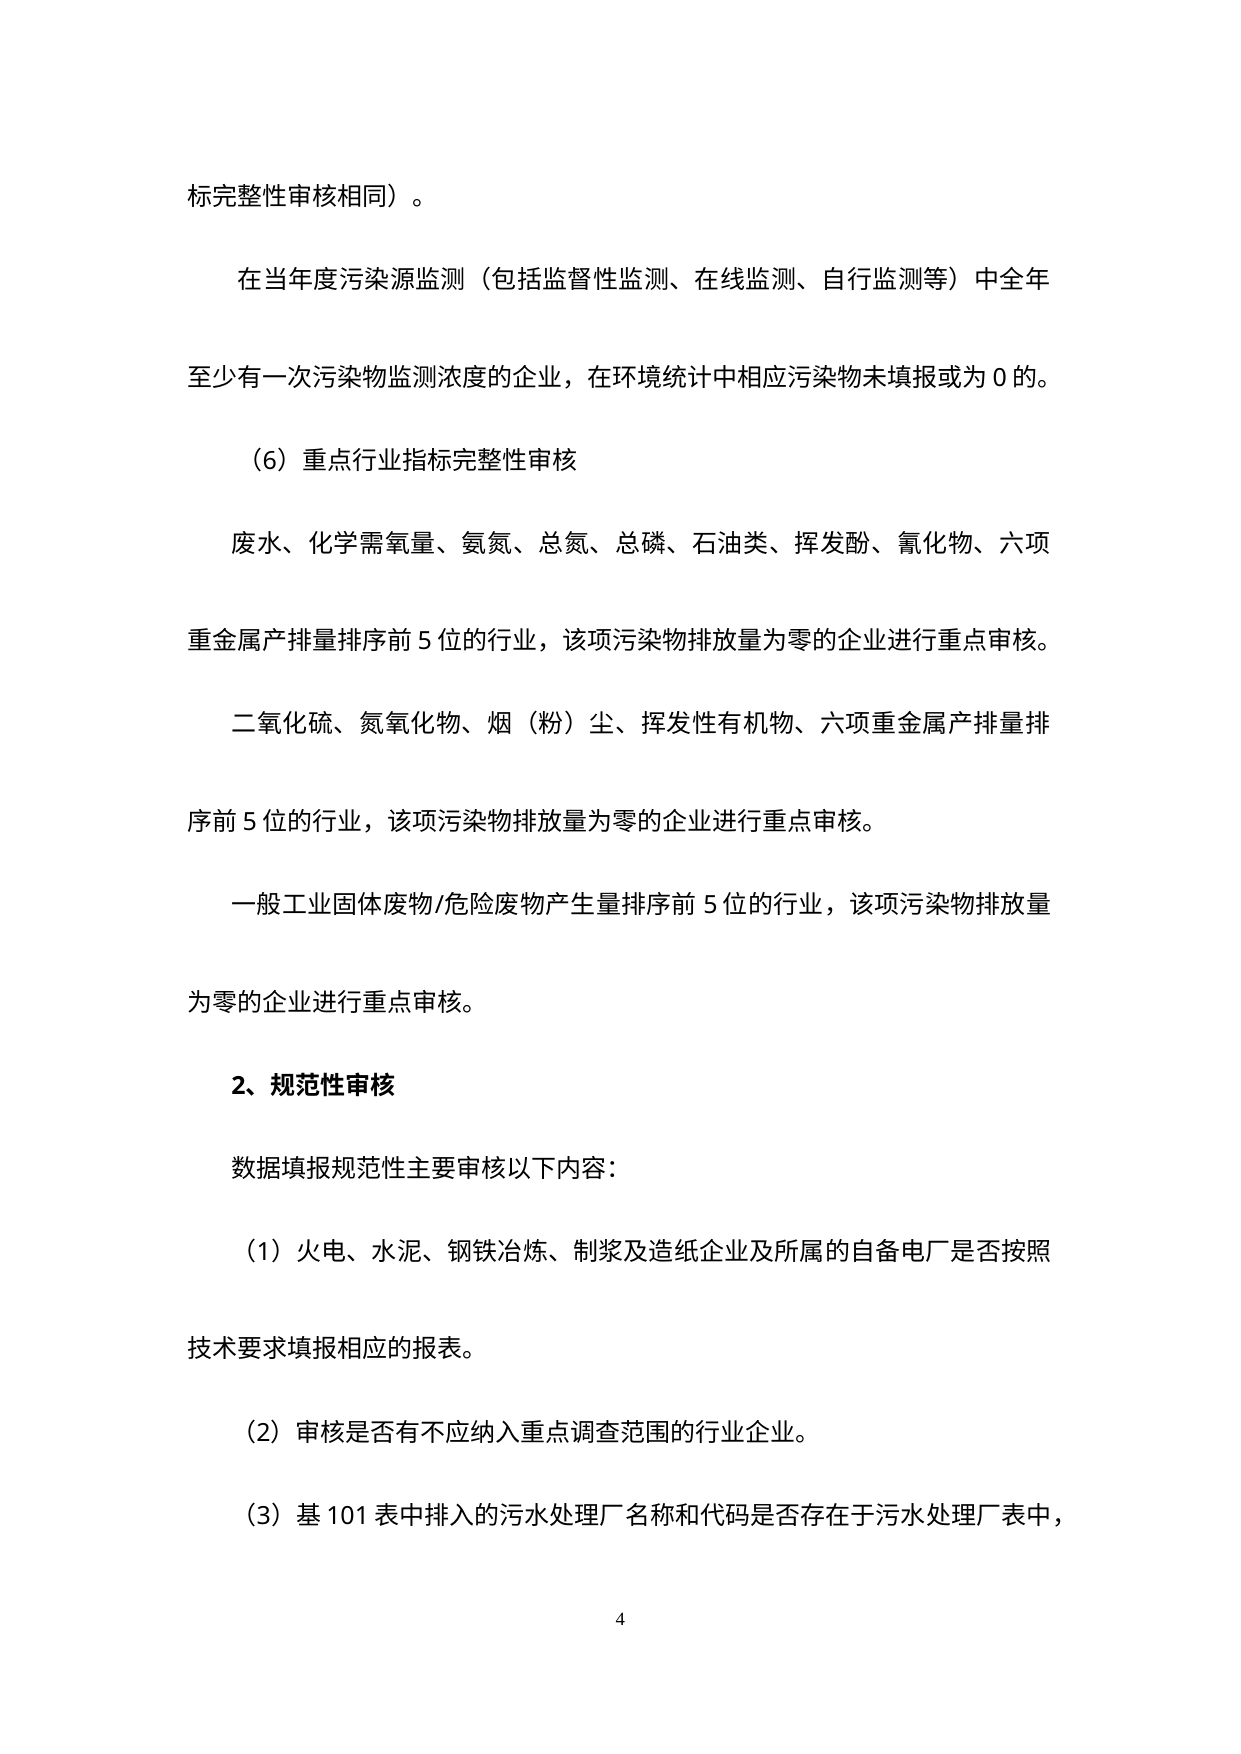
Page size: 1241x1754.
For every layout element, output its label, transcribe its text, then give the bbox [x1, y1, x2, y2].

text 在当年度污染源监测（包括监督性监测、在线监测、自行监测等）中全年至少有一次污染物监测浓度的企业，在环境统计中相应污染物未填报或为0的。 [187, 245, 1053, 408]
text （2）审核是否有不应纳入重点调查范围的行业企业。 [187, 1398, 1053, 1463]
text 一般工业固体废物/危险废物产生量排序前5位的行业，该项污染物排放量为零的企业进行重点审核。 [187, 870, 1053, 1033]
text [187, 162, 1053, 227]
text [187, 1481, 1053, 1546]
text （1）火电、水泥、钢铁冶炼、制浆及造纸企业及所属的自备电厂是否按照技术要求填报相应的报表。 [187, 1217, 1053, 1379]
text 二氧化硫、氮氧化物、烟（粉）尘、挥发性有机物、六项重金属产排量排序前5位的行业，该项污染物排放量为零的企业进行重点审核。 [187, 689, 1053, 852]
text 2、规范性审核 [187, 1051, 1053, 1116]
text 废水、化学需氧量、氨氮、总氮、总磷、石油类、挥发酚、氰化物、六项重金属产排量排序前5位的行业，该项污染物排放量为零的企业进行重点审核。 [187, 509, 1053, 671]
text （6）重点行业指标完整性审核 [187, 426, 1053, 491]
text 数据填报规范性主要审核以下内容： [187, 1134, 1053, 1199]
